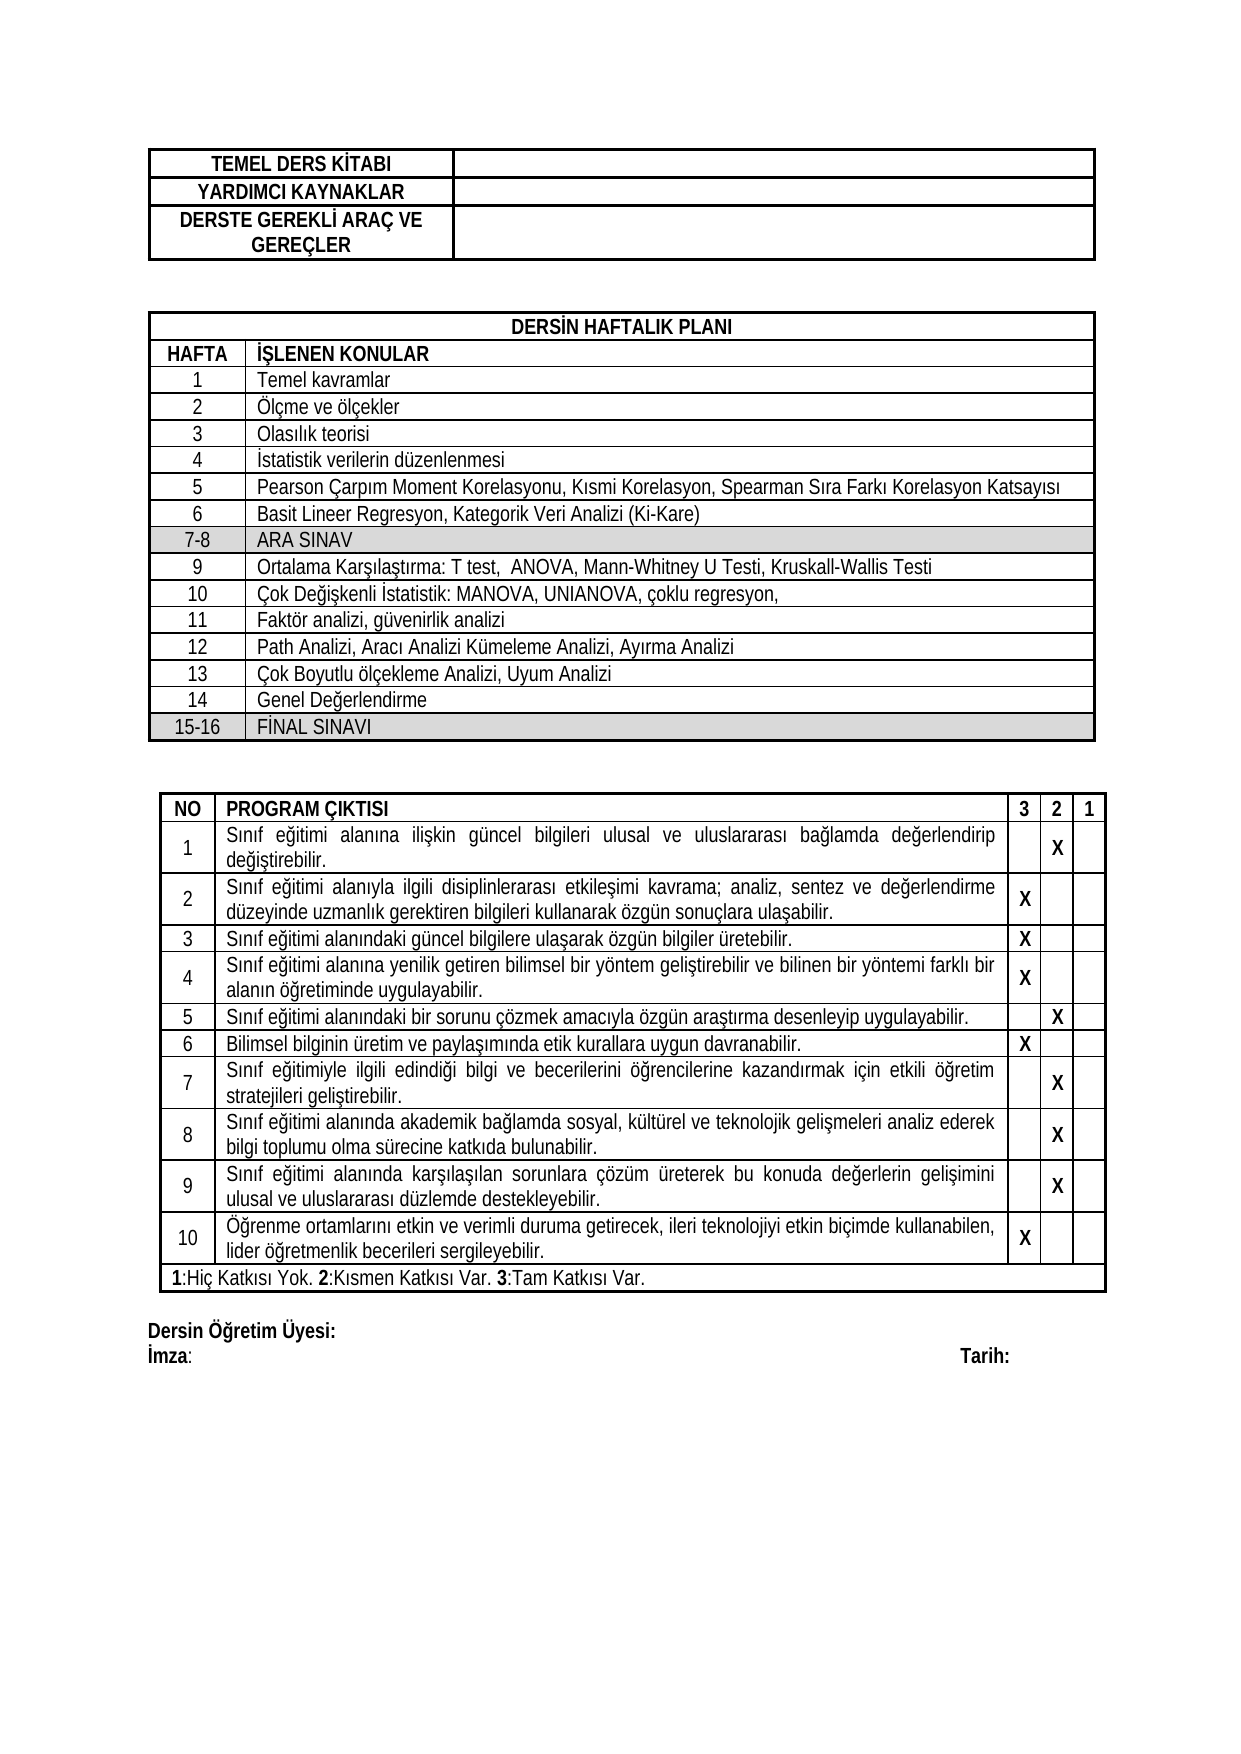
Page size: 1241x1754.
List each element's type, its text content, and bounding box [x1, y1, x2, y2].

table_cell [455, 151, 1093, 176]
table_cell İŞLENEN KONULAR [246, 341, 1093, 366]
table_cell FİNAL SINAVI [246, 714, 1093, 739]
table_header DERSİN HAFTALIK PLANI [151, 314, 1093, 339]
table_cell X [1009, 952, 1040, 1002]
table_cell 1:Hiç Katkısı Yok. 2:Kısmen Katkısı Var. 3:Tam Katkısı Var. [162, 1265, 1104, 1289]
table_cell [1009, 1057, 1040, 1108]
table_cell YARDIMCI KAYNAKLAR [151, 179, 452, 204]
table_cell [1009, 1161, 1040, 1211]
table_cell 13 [151, 661, 245, 686]
table_cell 4 [162, 952, 214, 1002]
table_cell 10 [151, 581, 245, 606]
text İmza: Tarih: [148, 1343, 1093, 1368]
table_cell [1074, 1213, 1104, 1263]
table_cell Olasılık teorisi [246, 421, 1093, 446]
table_cell Sınıf eğitimi alanına ilişkin güncel bilgileri ulusal ve uluslararası bağlamda değerlendirip değiştirebilir. [216, 822, 1007, 872]
table_cell [1074, 1109, 1104, 1159]
table_cell 5 [162, 1004, 214, 1029]
table_cell 15-16 [151, 714, 245, 739]
table_cell 3 [151, 421, 245, 446]
table_cell Genel Değerlendirme [246, 687, 1093, 712]
table_cell X [1041, 822, 1072, 872]
table_cell [1074, 952, 1104, 1002]
table_cell Öğrenme ortamlarını etkin ve verimli duruma getirecek, ileri teknolojiyi etkin biçimde kullanabilen, lider öğretmenlik becerileri sergileyebilir. [216, 1213, 1007, 1263]
table_cell Faktör analizi, güvenirlik analizi [246, 607, 1093, 632]
table_cell [455, 207, 1093, 257]
table_cell [1009, 1109, 1040, 1159]
table_cell X [1009, 874, 1040, 924]
table_cell [1009, 1004, 1040, 1029]
table_cell [1074, 874, 1104, 924]
table_cell Temel kavramlar [246, 367, 1093, 392]
table_cell ARA SINAV [246, 527, 1093, 552]
table_cell 11 [151, 607, 245, 632]
table_cell 8 [162, 1109, 214, 1159]
table_cell 6 [151, 501, 245, 526]
table_cell 7-8 [151, 527, 245, 552]
table_cell [1009, 822, 1040, 872]
table_cell 6 [162, 1031, 214, 1056]
table_cell X [1041, 1057, 1072, 1108]
table_cell Sınıf eğitimi alanındaki bir sorunu çözmek amacıyla özgün araştırma desenleyip uygulayabilir. [216, 1004, 1007, 1029]
table_cell İstatistik verilerin düzenlenmesi [246, 447, 1093, 472]
table_cell [1074, 1031, 1104, 1056]
table_cell [1074, 822, 1104, 872]
table_cell [1041, 952, 1072, 1002]
table_cell [1041, 874, 1072, 924]
table_cell [1041, 1031, 1072, 1056]
table_cell 2 [162, 874, 214, 924]
table_cell X [1009, 926, 1040, 951]
table_cell Sınıf eğitimi alanında karşılaşılan sorunlara çözüm üreterek bu konuda değerlerin gelişimini ulusal ve uluslararası düzlemde destekleyebilir. [216, 1161, 1007, 1211]
table_cell 3 [162, 926, 214, 951]
table_cell Sınıf eğitimi alanındaki güncel bilgilere ulaşarak özgün bilgiler üretebilir. [216, 926, 1007, 951]
table_cell X [1009, 1213, 1040, 1263]
table_cell X [1041, 1109, 1072, 1159]
table_cell [1074, 1161, 1104, 1211]
table_cell 4 [151, 447, 245, 472]
table_cell 1 [162, 822, 214, 872]
table_cell [1041, 926, 1072, 951]
table_cell 9 [162, 1161, 214, 1211]
table_cell 14 [151, 687, 245, 712]
table_cell TEMEL DERS KİTABI [151, 151, 452, 176]
table_cell Çok Değişkenli İstatistik: MANOVA, UNIANOVA, çoklu regresyon, [246, 581, 1093, 606]
table_cell Ortalama Karşılaştırma: T test, ANOVA, Mann-Whitney U Testi, Kruskall-Wallis Testi [246, 554, 1093, 579]
table_header 2 [1041, 795, 1072, 821]
table_cell Bilimsel bilginin üretim ve paylaşımında etik kurallara uygun davranabilir. [216, 1031, 1007, 1056]
table_cell DERSTE GEREKLİ ARAÇ VE GEREÇLER [151, 207, 452, 257]
table_cell [1074, 1004, 1104, 1029]
table_cell 7 [162, 1057, 214, 1108]
table_cell 10 [162, 1213, 214, 1263]
table_cell [1074, 926, 1104, 951]
table_cell 12 [151, 634, 245, 659]
table_cell HAFTA [151, 341, 245, 366]
table_cell X [1041, 1004, 1072, 1029]
table_header NO [162, 795, 214, 821]
table_cell Pearson Çarpım Moment Korelasyonu, Kısmi Korelasyon, Spearman Sıra Farkı Korelasyon Katsayısı [246, 474, 1093, 499]
table_cell Sınıf eğitimi alanına yenilik getiren bilimsel bir yöntem geliştirebilir ve bilinen bir yöntemi farklı bir alanın öğretiminde uygulayabilir. [216, 952, 1007, 1002]
table_cell [1041, 1213, 1072, 1263]
table_cell Sınıf eğitimi alanında akademik bağlamda sosyal, kültürel ve teknolojik gelişmeleri analiz ederek bilgi toplumu olma sürecine katkıda bulunabilir. [216, 1109, 1007, 1159]
table_header 1 [1074, 795, 1104, 821]
text Dersin Öğretim Üyesi: [148, 1318, 1093, 1343]
table_cell Path Analizi, Aracı Analizi Kümeleme Analizi, Ayırma Analizi [246, 634, 1093, 659]
table_cell 2 [151, 394, 245, 419]
table_cell [1074, 1057, 1104, 1108]
table_cell [455, 179, 1093, 204]
table_cell 5 [151, 474, 245, 499]
table_cell Basit Lineer Regresyon, Kategorik Veri Analizi (Ki-Kare) [246, 501, 1093, 526]
table_header PROGRAM ÇIKTISI [216, 795, 1007, 821]
table_cell Sınıf eğitimiyle ilgili edindiği bilgi ve becerilerini öğrencilerine kazandırmak için etkili öğretim stratejileri geliştirebilir. [216, 1057, 1007, 1108]
table_cell 1 [151, 367, 245, 392]
table_cell Çok Boyutlu ölçekleme Analizi, Uyum Analizi [246, 661, 1093, 686]
table_header 3 [1009, 795, 1040, 821]
table_cell X [1009, 1031, 1040, 1056]
table_cell X [1041, 1161, 1072, 1211]
table_cell Ölçme ve ölçekler [246, 394, 1093, 419]
table_cell 9 [151, 554, 245, 579]
table_cell Sınıf eğitimi alanıyla ilgili disiplinlerarası etkileşimi kavrama; analiz, sentez ve değerlendirme düzeyinde uzmanlık gerektiren bilgileri kullanarak özgün sonuçlara ulaşabilir. [216, 874, 1007, 924]
